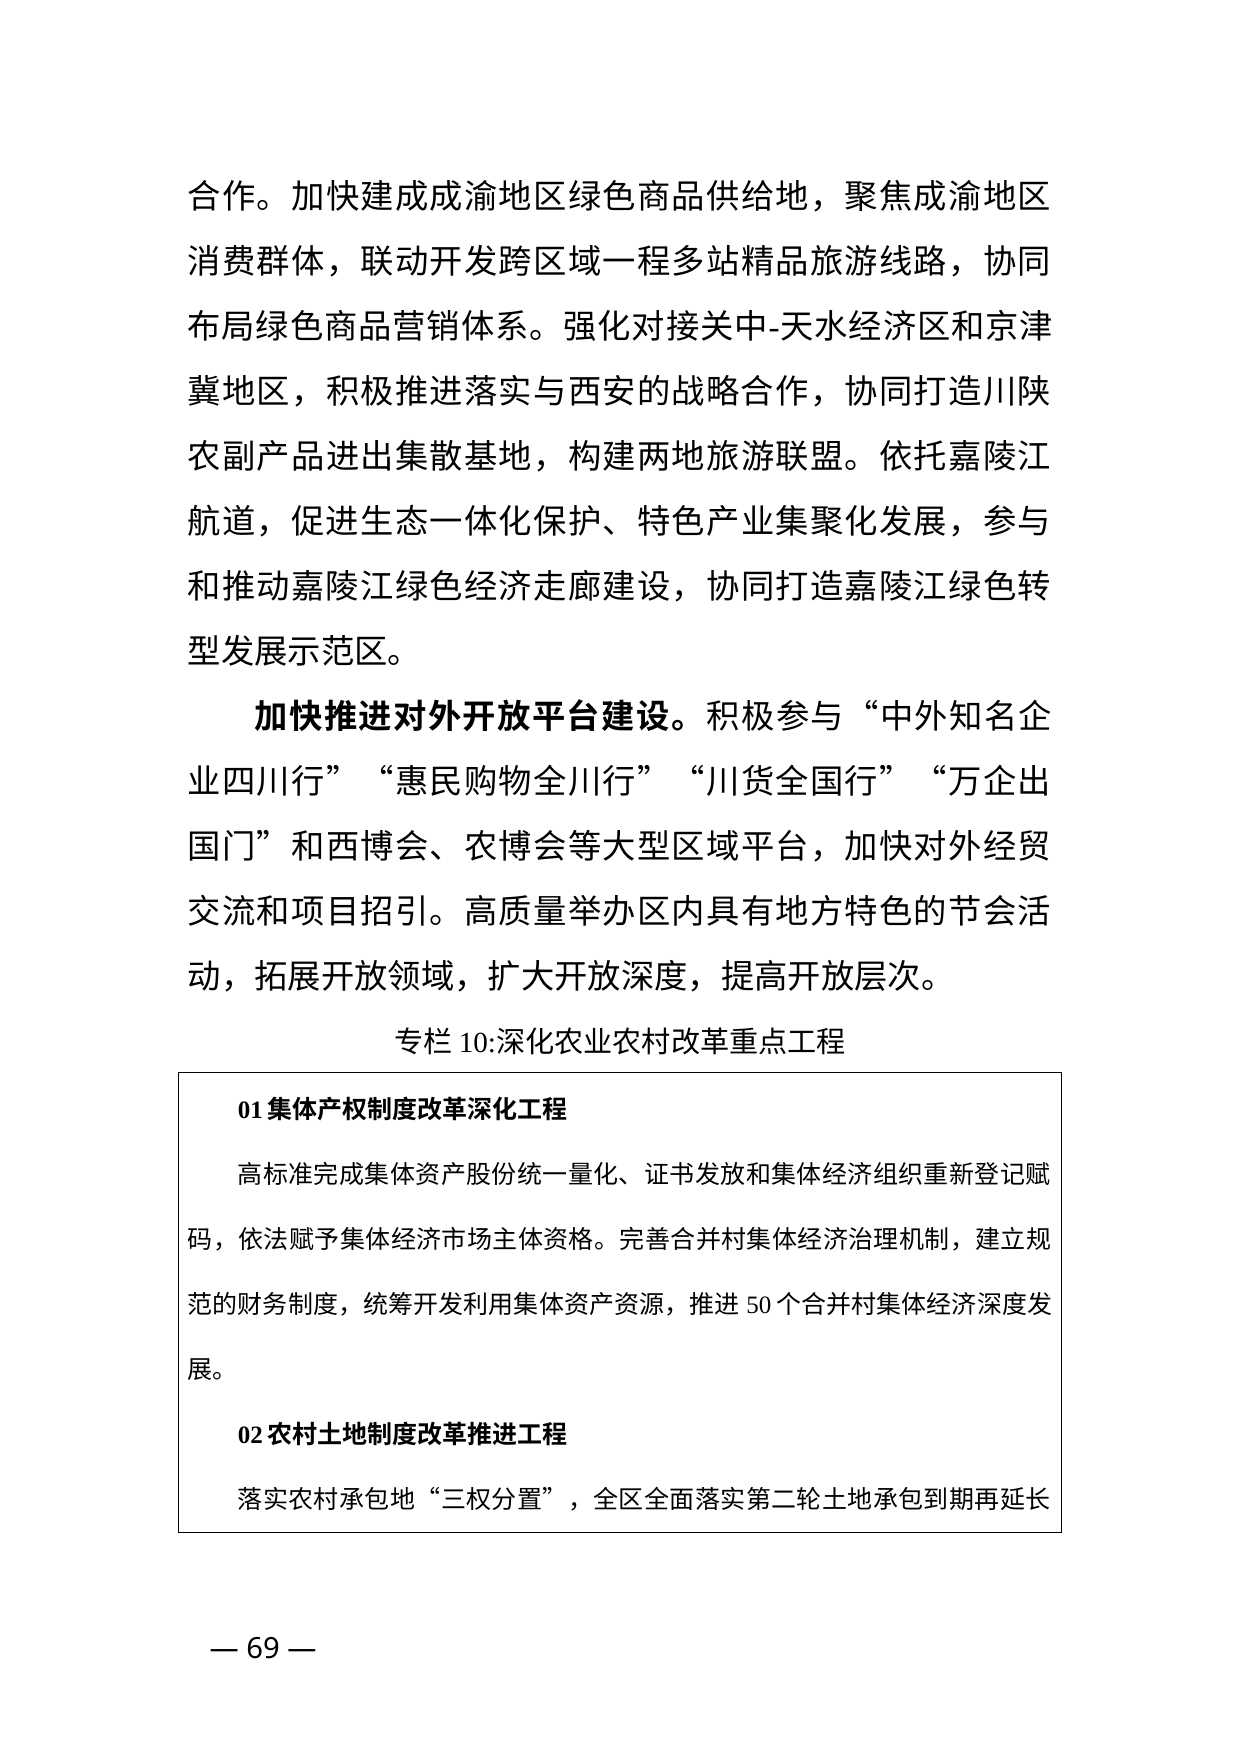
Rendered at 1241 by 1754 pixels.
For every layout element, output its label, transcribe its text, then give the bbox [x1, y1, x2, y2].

text 01集体产权制度改革深化工程 [179, 1073, 1061, 1140]
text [179, 1462, 1061, 1532]
text 专栏10:深化农业农村改革重点工程 [187, 1007, 1053, 1072]
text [187, 162, 1053, 682]
text 高标准完成集体资产股份统一量化、证书发放和集体经济组织重新登记赋码，依法赋予集体经济市场主体资格。完善合并村集体经济治理机制，建立规范的财务制度，统筹开发利用集体资产资源，推进50个合并村集体经济深度发展。 [187, 1140, 1053, 1400]
text 加快推进对外开放平台建设。积极参与“中外知名企业四川行”“惠民购物全川行”“川货全国行”“万企出国门”和西博会、农博会等大型区域平台，加快对外经贸交流和项目招引。高质量举办区内具有地方特色的节会活动，拓展开放领域，扩大开放深度，提高开放层次。 [187, 682, 1053, 1007]
text 02农村土地制度改革推进工程 [187, 1400, 1053, 1462]
